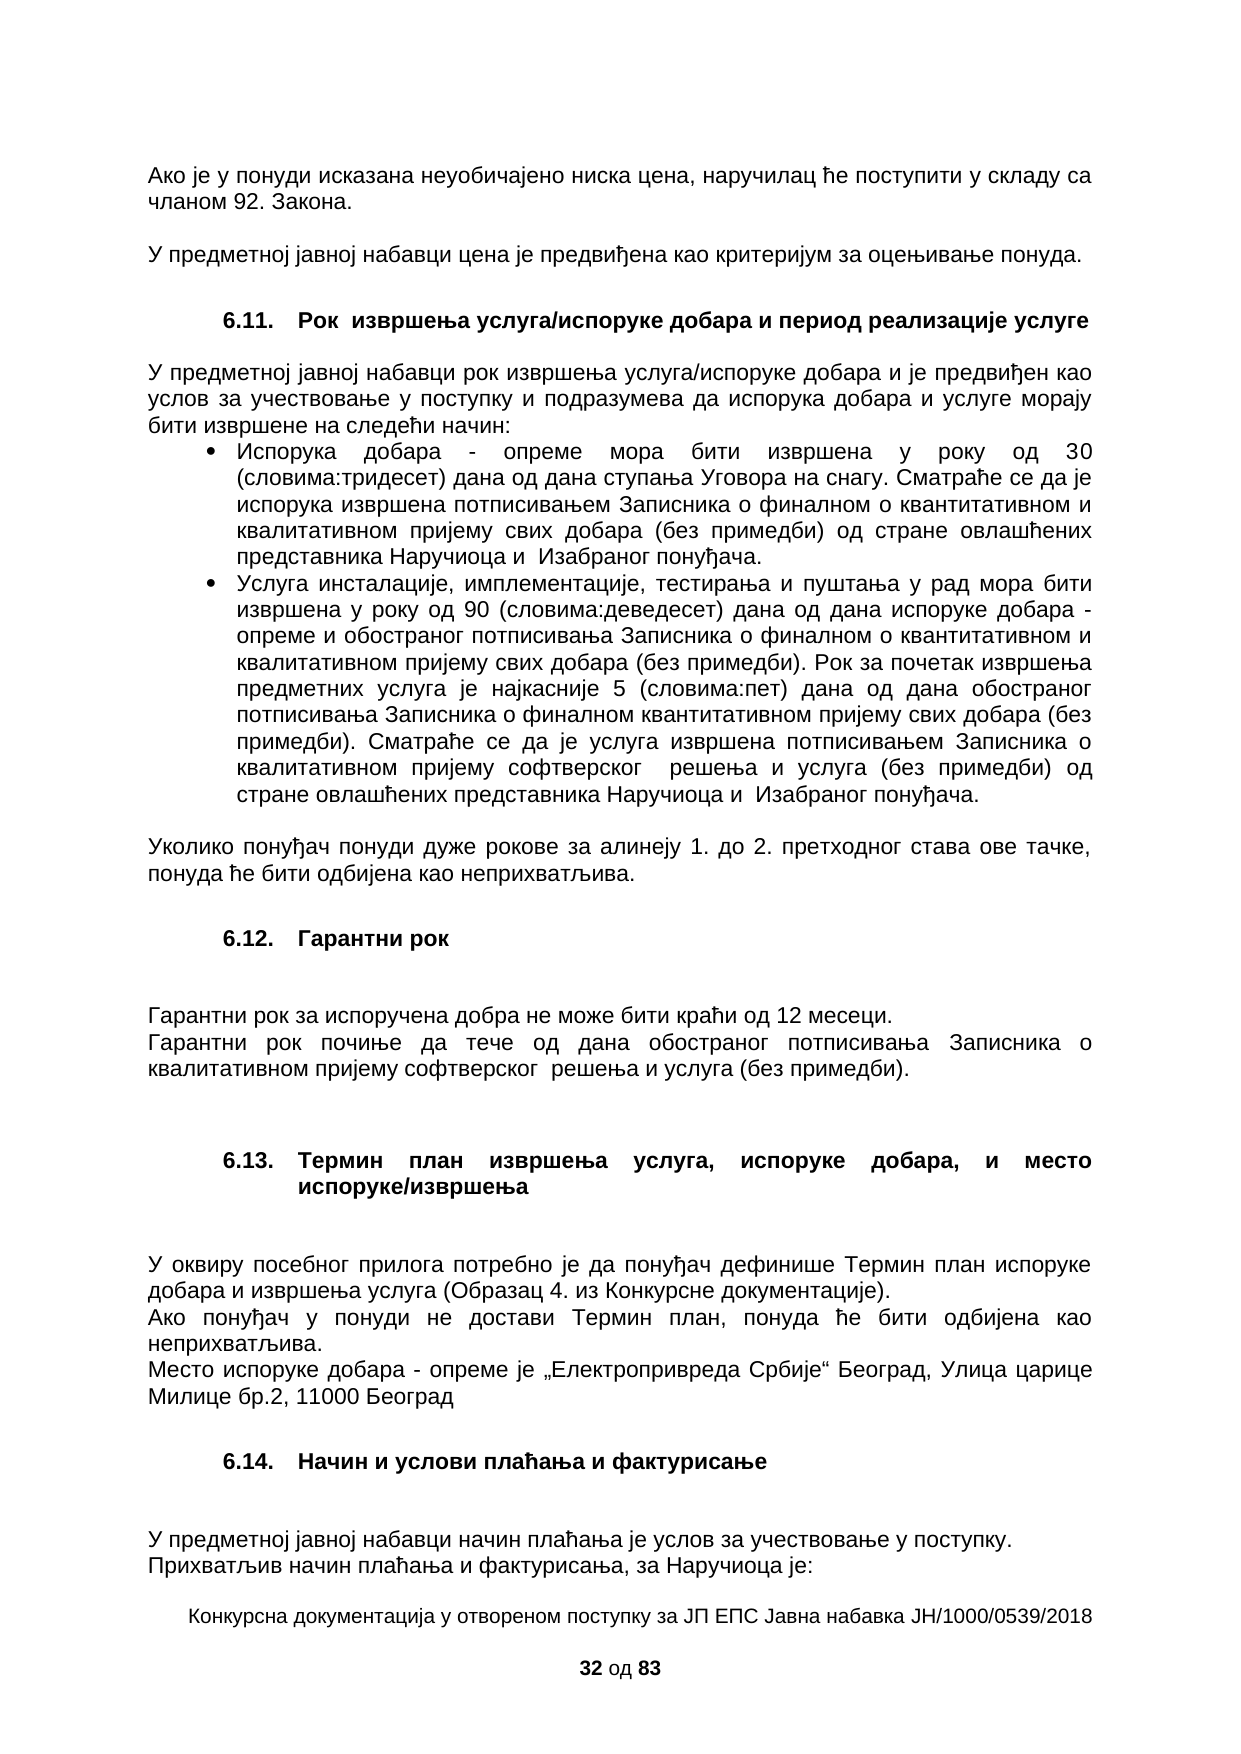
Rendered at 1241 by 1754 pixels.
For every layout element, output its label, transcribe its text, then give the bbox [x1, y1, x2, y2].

subtitle Начин и услови плаћања и фактурисање [223, 1448, 1092, 1474]
subtitle Термин план извршења услуга, испоруке добара, и место испоруке/извршења [223, 1147, 1092, 1199]
list Услуга инсталације, имплементације, тестирања и пуштања у рад мора бити извршена у року од 90 (словима:деведесет) дана од дана испоруке добара - опреме и обостраног потписивања Записника о финалном о квантитативном и квалитативном пријему свих добара (без примедби). Рок за почетак извршења предметних услуга је најкасније 5 (словима:пет) дана од дана обостраног потписивања Записника о финалном квантитативном пријему свих добара (без примедби). Сматраће се да је услуга извршена потписивањем Записника о квалитативном пријему софтверског решења и услуга (без примедби) од стране овлашћених представника Наручиоца и Изабраног понуђача. [207, 570, 1092, 807]
list Испорука добара - опреме мора бити извршена у року од 30 (словима:тридесет) дана од дана ступања Уговора на снагу. Сматраће се да је испорука извршена потписивањем Записника о финалном о квантитативном и квалитативном пријему свих добара (без примедби) од стране овлашћених представника Наручиоца и Изабраног понуђача. [207, 438, 1092, 570]
text Прихватљив начин плаћања и фактурисања, за Наручиоца је: [148, 1552, 1092, 1578]
subtitle Гарантни рок [223, 925, 1092, 951]
text Гарантни рок за испоручена добра не може бити краћи од 12 месеци. [148, 1002, 1092, 1029]
text Ако је у понуди исказана неуобичајено ниска цена, наручилац ће поступити у складу са чланом 92. Закона. [148, 162, 1092, 214]
text У оквиру посебног прилога потребно је да понуђач дефинише Термин план испоруке добара и извршења услуга (Образац 4. из Конкурсне документације). [148, 1251, 1092, 1303]
text У предметној јавној набавци цена је предвиђена као критеријум за оцењивање понуда. [148, 241, 1092, 267]
text Место испоруке добара - опреме је „Електропривреда Србије“ Београд, Улица царице Милице бр.2, 11000 Београд [148, 1356, 1092, 1409]
subtitle Рок извршења услуга/испоруке добара и период реализације услуге [223, 307, 1092, 334]
text Уколико понуђач понуди дуже рокове за алинеју 1. до 2. претходног става ове тачке, понуда ће бити одбијена као неприхватљива. [148, 833, 1092, 886]
text У предметној јавној набавци рок извршења услуга/испоруке добара и је предвиђен као услов за учествовање у поступку и подразумева да испорука добара и услуге морају бити извршене на следећи начин: [148, 359, 1092, 438]
text Ако понуђач у понуди не достави Термин план, понуда ће бити одбијена као неприхватљива. [148, 1303, 1092, 1356]
text У предметној јавној набавци начин плаћања је услов за учествовање у поступку. [148, 1526, 1092, 1552]
text Гарантни рок почиње да тече од дана обостраног потписивања Записника о квалитативном пријему софтверског решења и услуга (без примедби). [148, 1029, 1092, 1082]
